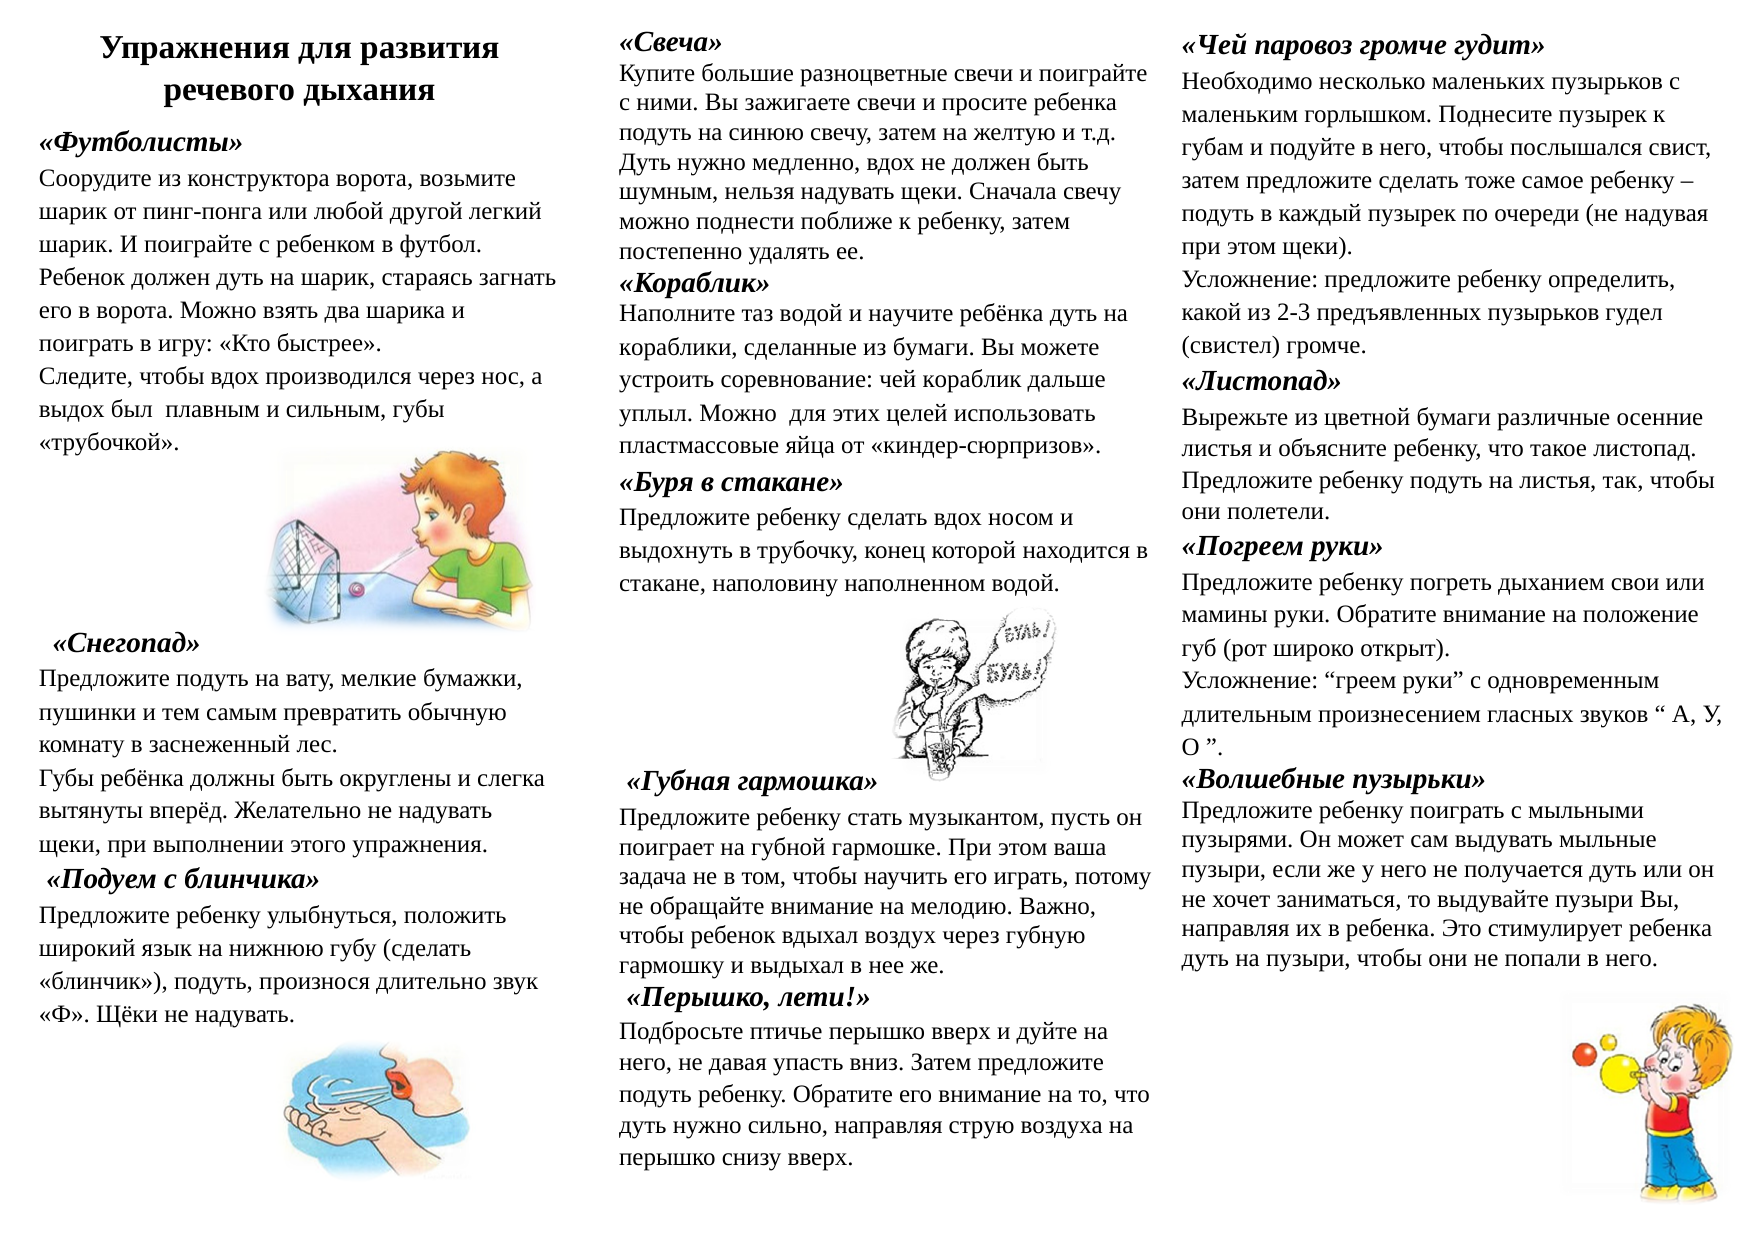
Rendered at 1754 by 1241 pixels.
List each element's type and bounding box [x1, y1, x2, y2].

picture [885, 601, 1067, 791]
picture [1546, 977, 1743, 1208]
picture [258, 428, 546, 641]
picture [265, 1032, 489, 1189]
